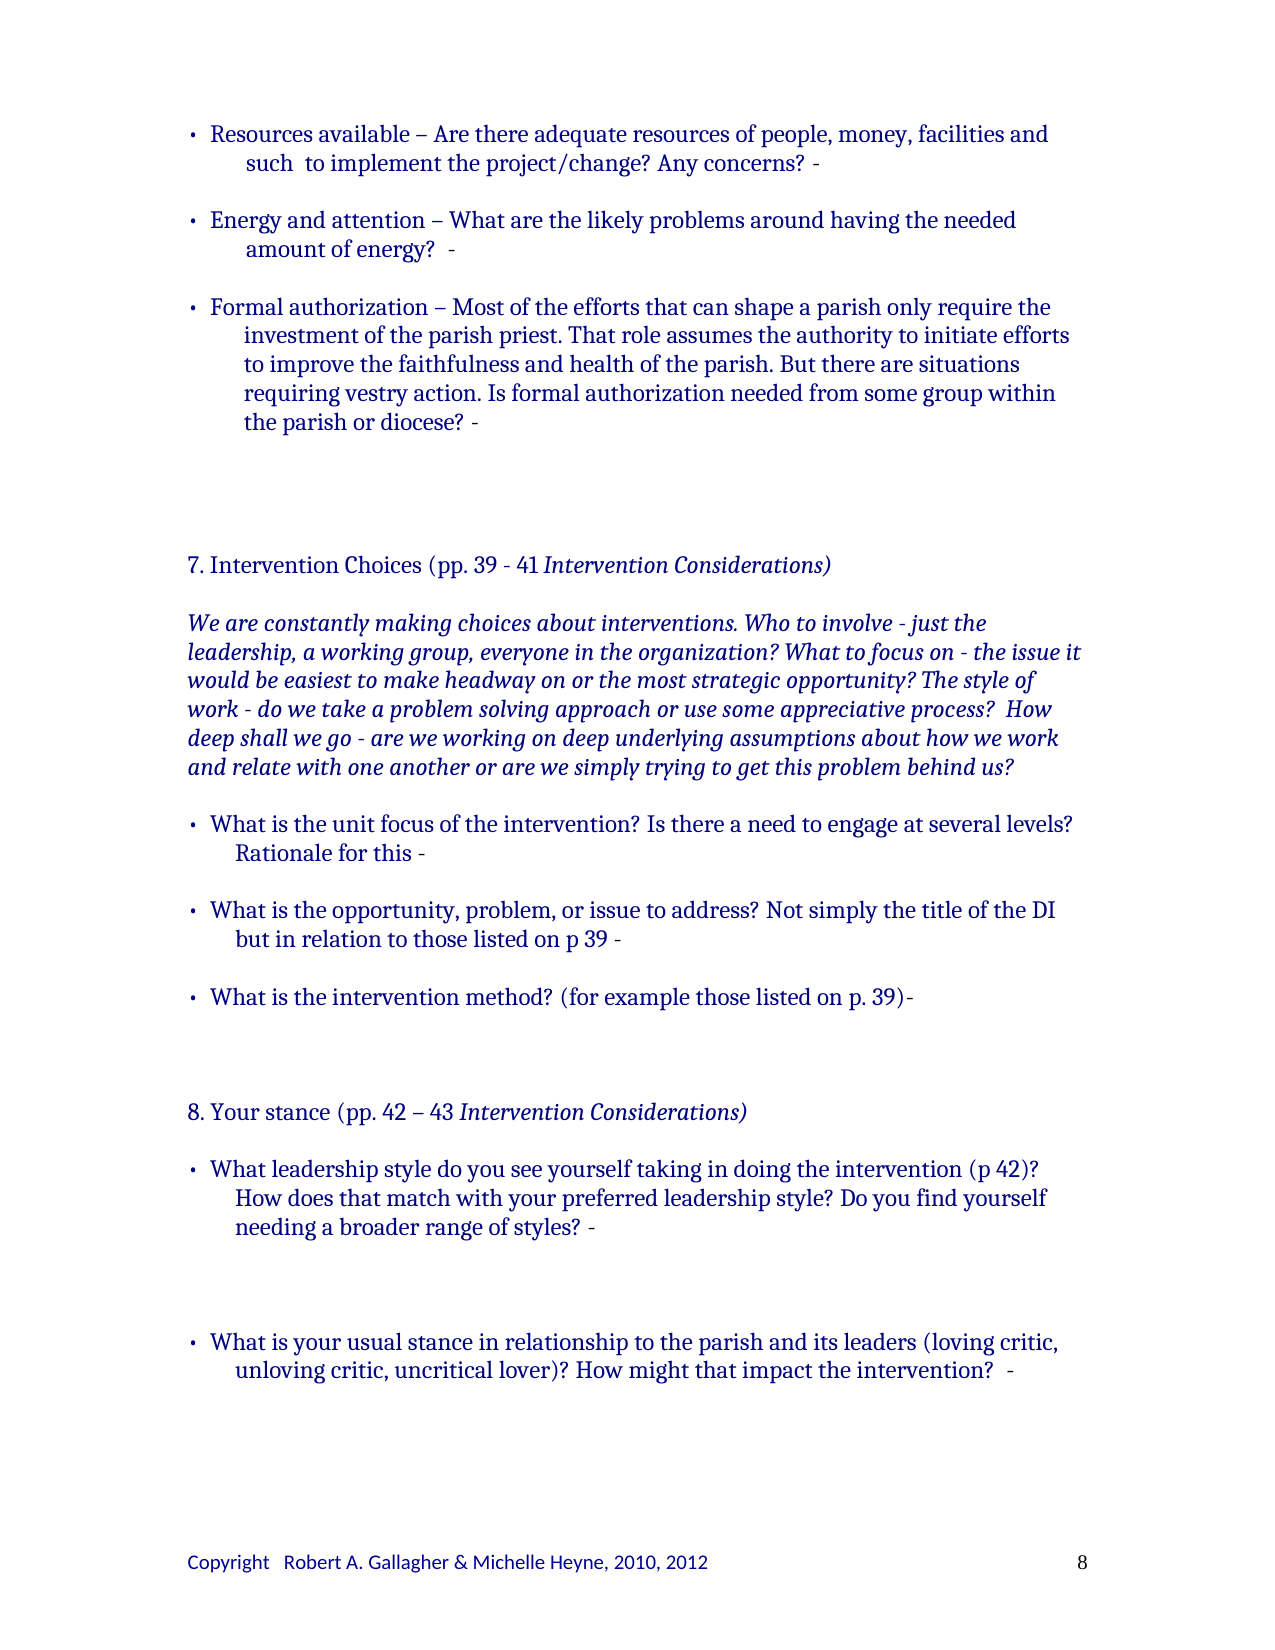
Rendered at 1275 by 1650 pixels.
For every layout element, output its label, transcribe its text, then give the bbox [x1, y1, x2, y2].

list Energy and attention – What are the likely problems around having the needed amount of energy? - [187, 206, 1087, 264]
list Resources available – Are there adequate resources of people, money, facilities and such to implement the project/change? Any concerns? - [187, 120, 1087, 177]
text We are constantly making choices about interventions. Who to involve - just the leadership, a working group, everyone in the organization? What to focus on - the issue it would be easiest to make headway on or the most strategic opportunity? The style of work - do we take a problem solving approach or use some appreciative process? How deep shall we go - are we working on deep underlying assumptions about how we work and relate with one another or are we simply trying to get this problem behind us? [187, 609, 1087, 781]
list What is the intervention method? (for example those listed on p. 39)- [187, 982, 1087, 1011]
list Formal authorization – Most of the efforts that can shape a parish only require the [187, 292, 1087, 321]
list What leadership style do you see yourself taking in doing the intervention (p 42)? How does that match with your preferred leadership style? Do you find yourself needing a broader range of styles? - [187, 1155, 1087, 1241]
text 8. Your stance (pp. 42 – 43 Intervention Considerations) [187, 1097, 1087, 1126]
list What is your usual stance in relationship to the parish and its leaders (loving critic, unloving critic, uncritical lover)? How might that impact the intervention? - [187, 1327, 1087, 1385]
text investment of the parish priest. That role assumes the authority to initiate efforts to improve the faithfulness and health of the parish. But there are situations requiring vestry action. Is formal authorization needed from some group within the parish or diocese? - [244, 321, 1087, 436]
list What is the opportunity, problem, or issue to address? Not simply the title of the DI but in relation to those listed on p 39 - [187, 896, 1087, 954]
list What is the unit focus of the intervention? Is there a need to engage at several levels? Rationale for this - [187, 810, 1087, 867]
text 7. Intervention Choices (pp. 39 - 41 Intervention Considerations) [187, 551, 1087, 580]
